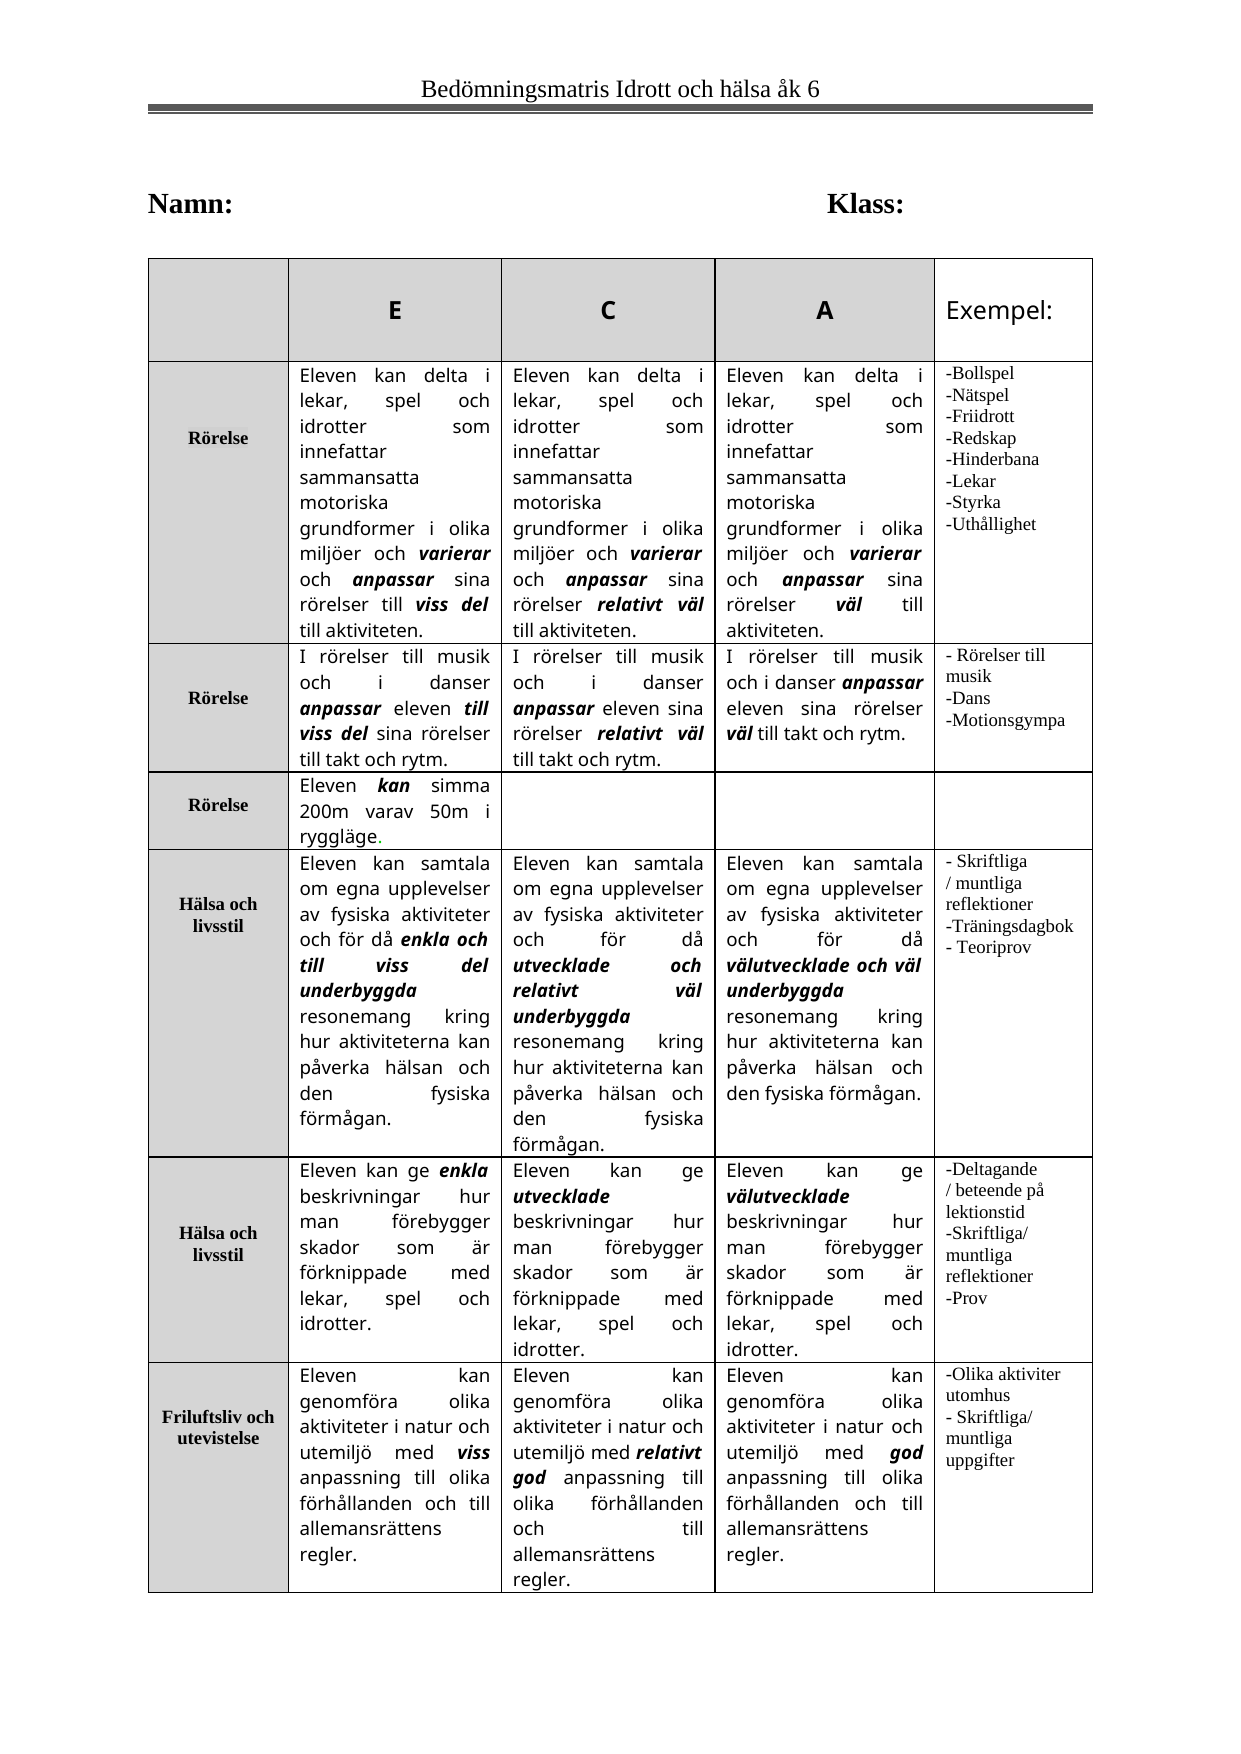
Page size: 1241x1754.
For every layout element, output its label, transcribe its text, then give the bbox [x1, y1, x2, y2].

table_cell Hälsa och livsstil [149, 1158, 288, 1362]
table_header E [289, 259, 501, 361]
table_cell Eleven kan genomföra olika aktiviteter i natur och utemiljö med viss anpassning till olika förhållanden och till allemansrättens regler. [289, 1363, 501, 1592]
table_cell Eleven kan genomföra olika aktiviteter i natur och utemiljö med god anpassning till olika förhållanden och till allemansrättens regler. [716, 1363, 934, 1592]
table_cell -Bollspel -Nätspel -Friidrott -Redskap -Hinderbana -Lekar -Styrka -Uthållighet [935, 362, 1092, 643]
text Namn: Klass: [148, 186, 1093, 219]
table_cell Hälsa och livsstil [149, 850, 288, 1156]
table_cell Eleven kan samtala om egna upplevelser av fysiska aktiviteter och för då välutvecklade och väl underbyggda resonemang kring hur aktiviteterna kan påverka hälsan och den fysiska förmågan. [716, 850, 934, 1156]
table_header [149, 259, 288, 361]
table_cell Eleven kan simma 200m varav 50m i ryggläge. [289, 773, 501, 849]
table_cell Eleven kan delta i lekar, spel och idrotter som innefattar sammansatta motoriska grundformer i olika miljöer och varierar och anpassar sina rörelser väl till aktiviteten. [716, 362, 934, 643]
table_cell I rörelser till musik och i danser anpassar eleven sina rörelser väl till takt och rytm. [716, 644, 934, 771]
table_cell -Olika aktiviter utomhus - Skriftliga/ muntliga uppgifter [935, 1363, 1092, 1592]
table_header A [716, 259, 934, 361]
table_header C [502, 259, 714, 361]
table_cell Eleven kan ge utvecklade beskrivningar hur man förebygger skador som är förknippade med lekar, spel och idrotter. [502, 1158, 714, 1362]
table_cell - Rörelser till musik -Dans -Motionsgympa [935, 644, 1092, 771]
table_cell Rörelse [149, 362, 288, 643]
table_cell Eleven kan samtala om egna upplevelser av fysiska aktiviteter och för då utvecklade och relativt väl underbyggda resonemang kring hur aktiviteterna kan påverka hälsan och den fysiska förmågan. [502, 850, 714, 1156]
table_cell Eleven kan delta i lekar, spel och idrotter som innefattar sammansatta motoriska grundformer i olika miljöer och varierar och anpassar sina rörelser till viss del till aktiviteten. [289, 362, 501, 643]
table_cell I rörelser till musik och i danser anpassar eleven till viss del sina rörelser till takt och rytm. [289, 644, 501, 771]
table_cell I rörelser till musik och i danser anpassar eleven sina rörelser relativt väl till takt och rytm. [502, 644, 714, 771]
table_cell [935, 773, 1092, 849]
table_cell [716, 773, 934, 849]
table_cell [502, 773, 714, 849]
table_cell - Skriftliga / muntliga reflektioner -Träningsdagbok - Teoriprov [935, 850, 1092, 1156]
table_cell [149, 1363, 288, 1592]
table_cell Eleven kan samtala om egna upplevelser av fysiska aktiviteter och för då enkla och till viss del underbyggda resonemang kring hur aktiviteterna kan påverka hälsan och den fysiska förmågan. [289, 850, 501, 1156]
table_header Exempel: [935, 259, 1092, 361]
table_cell Rörelse [149, 773, 288, 849]
table_cell Eleven kan genomföra olika aktiviteter i natur och utemiljö med relativt god anpassning till olika förhållanden och till allemansrättens regler. [502, 1363, 714, 1592]
table_cell -Deltagande / beteende på lektionstid -Skriftliga/ muntliga reflektioner -Prov [935, 1158, 1092, 1362]
table_cell Eleven kan ge välutvecklade beskrivningar hur man förebygger skador som är förknippade med lekar, spel och idrotter. [716, 1158, 934, 1362]
table_cell Rörelse [149, 644, 288, 771]
table_cell Eleven kan ge enkla beskrivningar hur man förebygger skador som är förknippade med lekar, spel och idrotter. [289, 1158, 501, 1362]
table_cell Eleven kan delta i lekar, spel och idrotter som innefattar sammansatta motoriska grundformer i olika miljöer och varierar och anpassar sina rörelser relativt väl till aktiviteten. [502, 362, 714, 643]
